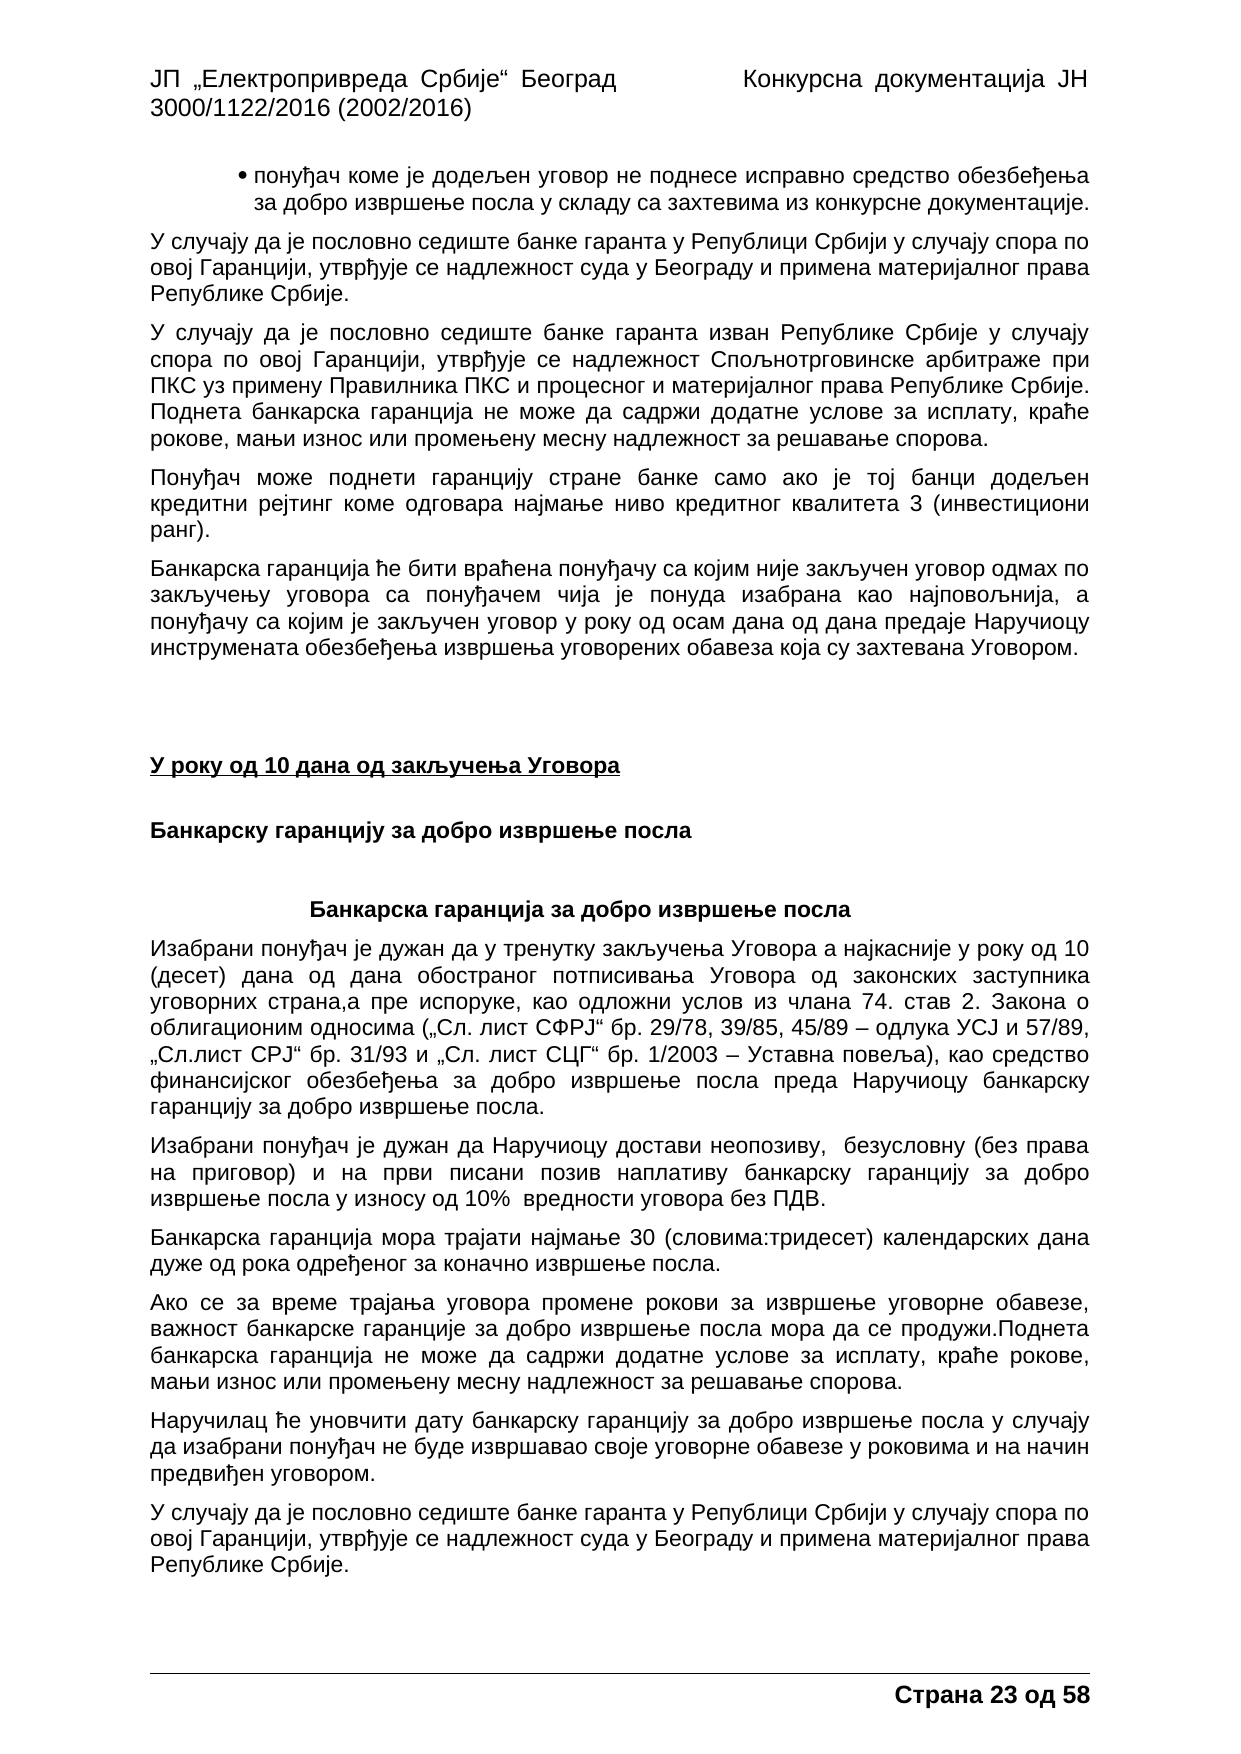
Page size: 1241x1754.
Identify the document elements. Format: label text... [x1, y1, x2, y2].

text У случају да је пословно седиште банке гаранта изван Републике Србије у случају спора по овој Гаранцији, утврђује се надлежност Спољнотрговинске арбитраже при ПКС уз примену Правилника ПКС и процесног и материјалног права Републике Србије. Поднета банкарска гаранција не може да садржи додатне услове за исплату, краће рокове, мањи износ или промењену месну надлежност за решавање спорова. [150, 319, 1090, 451]
text Изабрани понуђач је дужан да Наручиоцу достави неопозиву, безусловну (без права на приговор) и на први писани позив наплативу банкарску гаранцију за добро извршење посла у износу од 10% вредности уговора без ПДВ. [150, 1132, 1090, 1211]
text Банкарску гаранцију за добро извршење посла [150, 817, 1090, 844]
text Наручилац ће уновчити дату банкарску гаранцију за добро извршење посла у случају да изабрани понуђач не буде извршавао своје уговорне обавезе у роковима и на начин предвиђен уговором. [150, 1407, 1090, 1486]
text Понуђач може поднети гаранцију стране банке само ако је тој банци додељен кредитни рејтинг коме одговара најмање ниво кредитног квалитета 3 (инвестициони ранг). [150, 463, 1090, 543]
text Изабрани понуђач је дужан да у тренутку закључења Уговора а најкасније у року од 10 (десет) дана од дана обостраног потписивања Уговора од законских заступника уговорних страна,а пре испоруке, као одложни услов из члана 74. став 2. Закона о облигационим односима („Сл. лист СФРЈ“ бр. 29/78, 39/85, 45/89 – одлука УСЈ и 57/89, „Сл.лист СРЈ“ бр. 31/93 и „Сл. лист СЦГ“ бр. 1/2003 – Уставна повеља), као средство финансијског обезбеђења за добро извршење посла преда Наручиоцу банкарску гаранцију за добро извршење посла. [150, 935, 1090, 1120]
text У случају да је пословно седиште банке гаранта у Републици Србији у случају спора по овој Гаранцији, утврђује се надлежност суда у Београду и примена материјалног права Републике Србије. [150, 1498, 1090, 1577]
text Банкарска гаранција за добро извршење посла [309, 896, 1090, 923]
list У року од 10 дана од закључења Уговора [150, 752, 1090, 778]
text У случају да је пословно седиште банке гаранта у Републици Србији у случају спора по овој Гаранцији, утврђује се надлежност суда у Београду и примена материјалног права Републике Србије. [150, 228, 1090, 307]
list понуђач коме је додељен уговор не поднесе исправно средство обезбеђења за добро извршење посла у складу са захтевима из конкурсне документације. [239, 162, 1090, 215]
text Ако се за време трајања уговора промене рокови за извршење уговорне обавезе, важност банкарске гаранције за добро извршење посла мора да се продужи.Поднета банкарска гаранција не може да садржи додатне услове за исплату, краће рокове, мањи износ или промењену месну надлежност за решавање спорова. [150, 1289, 1090, 1394]
text Банкарска гаранција мора трајати најмање 30 (словима:тридесет) календарских дана дуже од рока одређеног за коначно извршење посла. [150, 1224, 1090, 1276]
text Банкарска гаранција ће бити враћена понуђачу са којим није закључен уговор одмах по закључењу уговора са понуђачем чија је понуда изабрана као најповољнија, а понуђачу са којим је закључен уговор у року од осам дана од дана предаје Наручиоцу инструмената обезбеђења извршења уговорених обавеза која су захтевана Уговором. [150, 555, 1090, 661]
